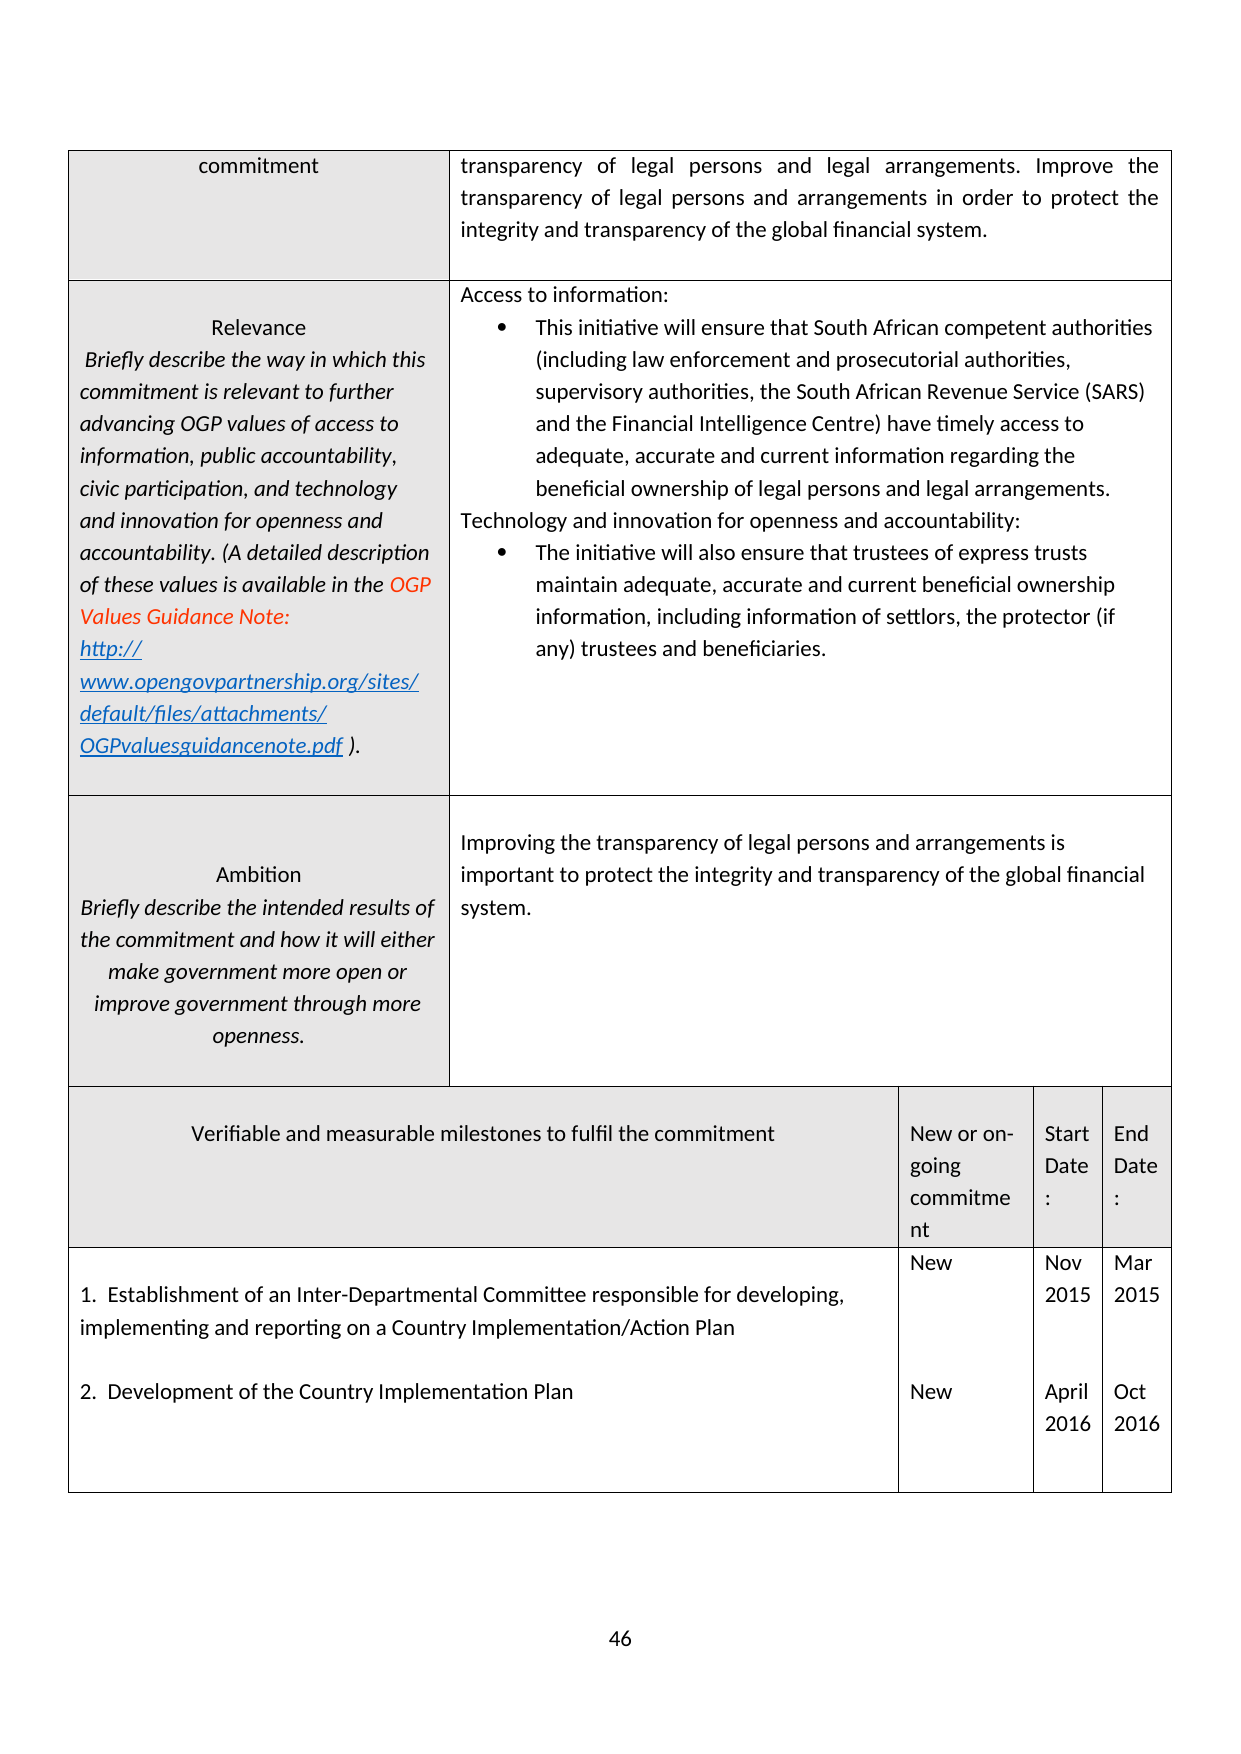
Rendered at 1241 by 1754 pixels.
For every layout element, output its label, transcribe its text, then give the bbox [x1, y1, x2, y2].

table_cell Mar 2015 Oct 2016 [1103, 1248, 1171, 1492]
table_cell New or on-going commitment [899, 1087, 1033, 1247]
table_cell Verifiable and measurable milestones to fulfil the commitment [69, 1087, 898, 1247]
table_cell Start Date: [1034, 1087, 1102, 1247]
table_cell Access to information: This initiative will ensure that South African competent authorities (including law enforcement and prosecutorial authorities, supervisory authorities, the South African Revenue Service (SARS) and the Financial Intelligence Centre) have timely access to adequate, accurate and current information regarding the beneficial ownership of legal persons and legal arrangements. Technology and innovation for openness and accountability: The initiative will also ensure that trustees of express trusts maintain adequate, accurate and current beneficial ownership information, including information of settlors, the protector (if any) trustees and beneficiaries. [450, 281, 1171, 795]
table_cell Nov 2015 April 2016 [1034, 1248, 1102, 1492]
table_cell New New [899, 1248, 1033, 1492]
table_cell Improving the transparency of legal persons and arrangements is important to protect the integrity and transparency of the global financial system. [450, 796, 1171, 1086]
table_cell Ambition Briefly describe the intended results of the commitment and how it will either make government more open or improve government through more openness. [69, 796, 449, 1086]
table_cell 1. Establishment of an Inter-Departmental Committee responsible for developing, implementing and reporting on a Country Implementation/Action Plan 2. Development of the Country Implementation Plan [69, 1248, 898, 1492]
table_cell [450, 151, 1171, 279]
table_cell End Date: [1103, 1087, 1171, 1247]
table_cell Relevance Briefly describe the way in which this commitment is relevant to further advancing OGP values of access to information, public accountability, civic participation, and technology and innovation for openness and accountability. (A detailed description of these values is available in the OGP Values Guidance Note: http://www.opengovpartnership.org/sites/default/files/attachments/OGPvaluesguidancenote.pdf ). [69, 281, 449, 795]
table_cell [69, 151, 449, 279]
